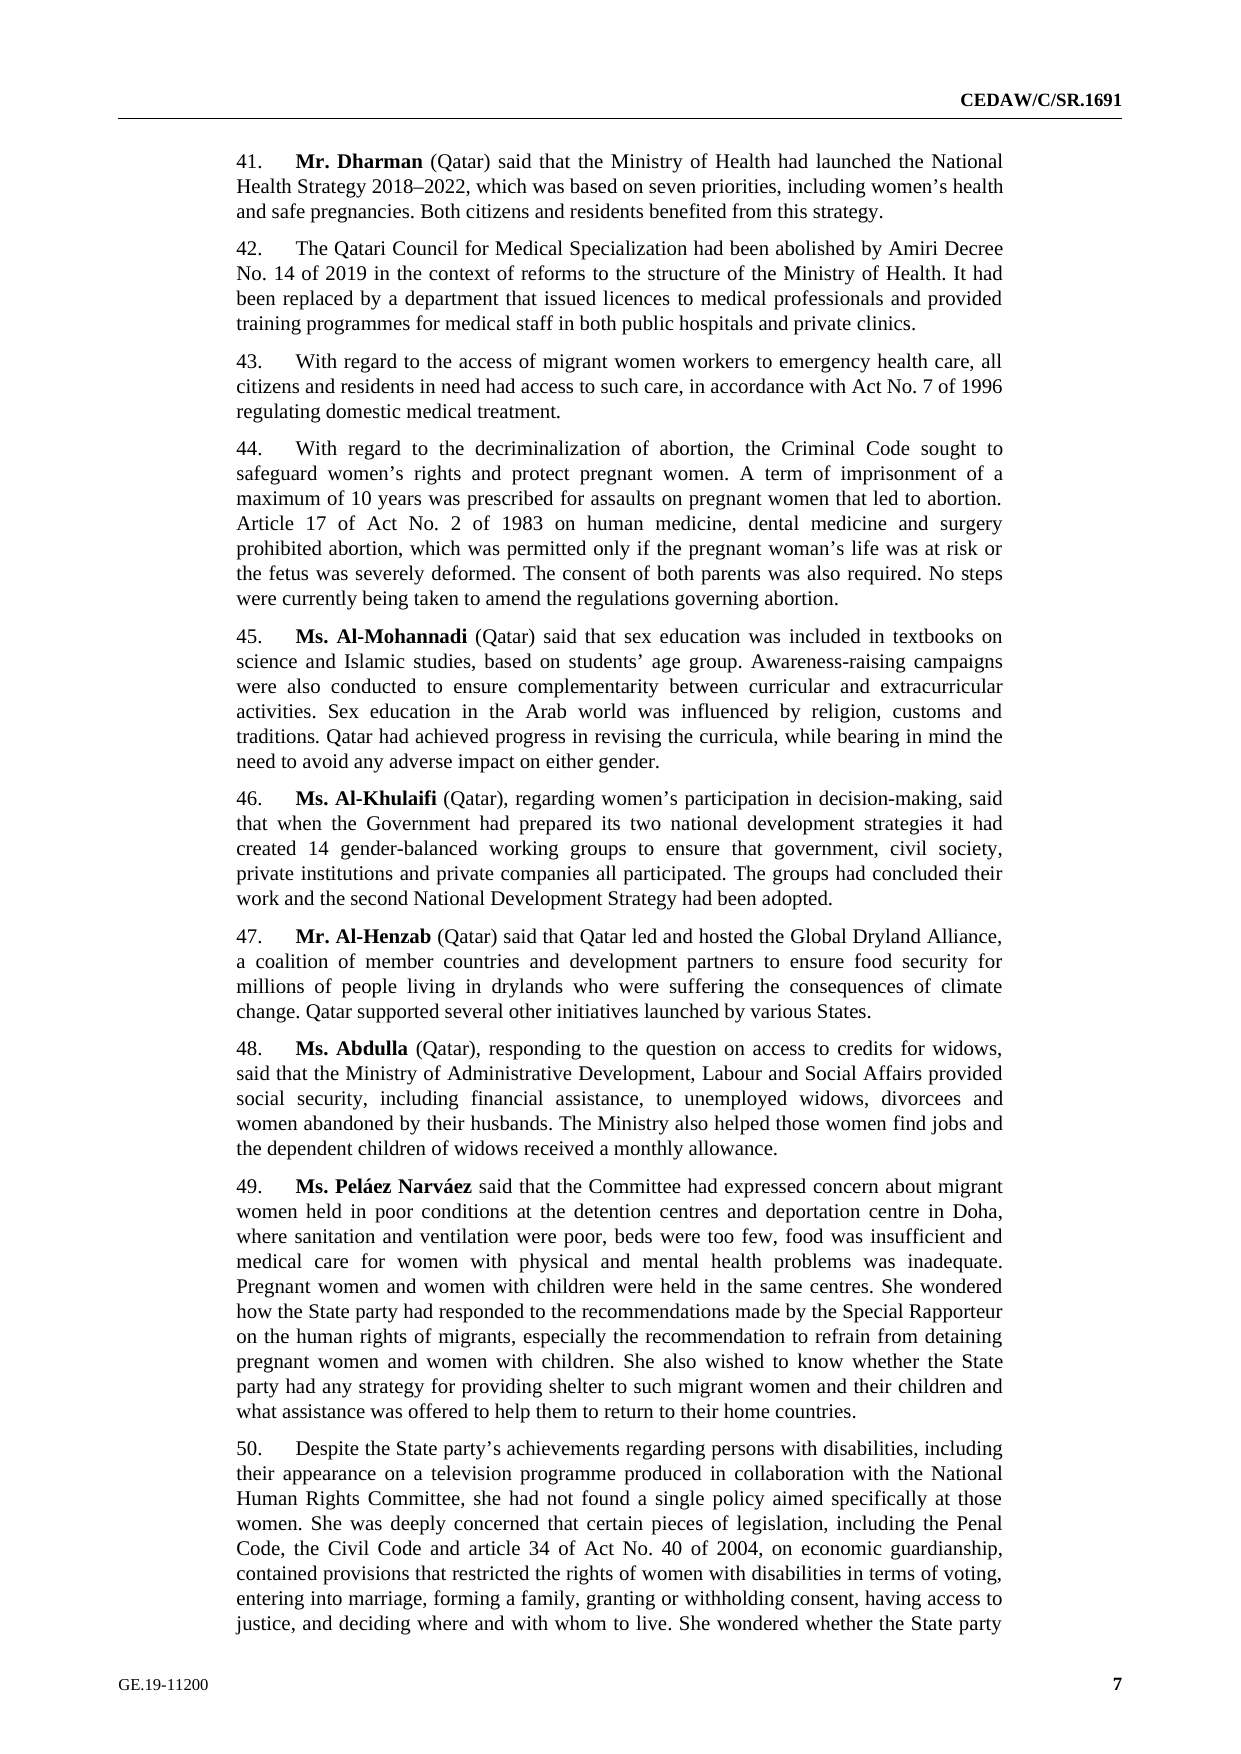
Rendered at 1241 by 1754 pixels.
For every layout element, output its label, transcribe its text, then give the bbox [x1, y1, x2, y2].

list 41. Mr. Dharman (Qatar) said that the Ministry of Health had launched the National Health Strategy 2018–2022, which was based on seven priorities, including women’s health and safe pregnancies. Both citizens and residents benefited from this strategy. [236, 148, 1004, 223]
list 47. Mr. Al-Henzab (Qatar) said that Qatar led and hosted the Global Dryland Alliance, a coalition of member countries and development partners to ensure food security for millions of people living in drylands who were suffering the consequences of climate change. Qatar supported several other initiatives launched by various States. [236, 923, 1004, 1023]
list 42. The Qatari Council for Medical Specialization had been abolished by Amiri Decree No. 14 of 2019 in the context of reforms to the structure of the Ministry of Health. It had been replaced by a department that issued licences to medical professionals and provided training programmes for medical staff in both public hospitals and private clinics. [236, 235, 1004, 335]
list 45. Ms. Al-Mohannadi (Qatar) said that sex education was included in textbooks on science and Islamic studies, based on students’ age group. Awareness-raising campaigns were also conducted to ensure complementarity between curricular and extracurricular activities. Sex education in the Arab world was influenced by religion, customs and traditions. Qatar had achieved progress in revising the curricula, while bearing in mind the need to avoid any adverse impact on either gender. [236, 623, 1004, 773]
list 48. Ms. Abdulla (Qatar), responding to the question on access to credits for widows, said that the Ministry of Administrative Development, Labour and Social Affairs provided social security, including financial assistance, to unemployed widows, divorcees and women abandoned by their husbands. The Ministry also helped those women find jobs and the dependent children of widows received a monthly allowance. [236, 1035, 1004, 1160]
list 46. Ms. Al-Khulaifi (Qatar), regarding women’s participation in decision-making, said that when the Government had prepared its two national development strategies it had created 14 gender-balanced working groups to ensure that government, civil society, private institutions and private companies all participated. The groups had concluded their work and the second National Development Strategy had been adopted. [236, 785, 1004, 910]
list 49. Ms. Peláez Narváez said that the Committee had expressed concern about migrant women held in poor conditions at the detention centres and deportation centre in Doha, where sanitation and ventilation were poor, beds were too few, food was insufficient and medical care for women with physical and mental health problems was inadequate. Pregnant women and women with children were held in the same centres. She wondered how the State party had responded to the recommendations made by the Special Rapporteur on the human rights of migrants, especially the recommendation to refrain from detaining pregnant women and women with children. She also wished to know whether the State party had any strategy for providing shelter to such migrant women and their children and what assistance was offered to help them to return to their home countries. [236, 1173, 1004, 1423]
list 44. With regard to the decriminalization of abortion, the Criminal Code sought to safeguard women’s rights and protect pregnant women. A term of imprisonment of a maximum of 10 years was prescribed for assaults on pregnant women that led to abortion. Article 17 of Act No. 2 of 1983 on human medicine, dental medicine and surgery prohibited abortion, which was permitted only if the pregnant woman’s life was at risk or the fetus was severely deformed. The consent of both parents was also required. No steps were currently being taken to amend the regulations governing abortion. [236, 435, 1004, 610]
list 43. With regard to the access of migrant women workers to emergency health care, all citizens and residents in need had access to such care, in accordance with Act No. 7 of 1996 regulating domestic medical treatment. [236, 348, 1004, 423]
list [236, 1435, 1004, 1635]
